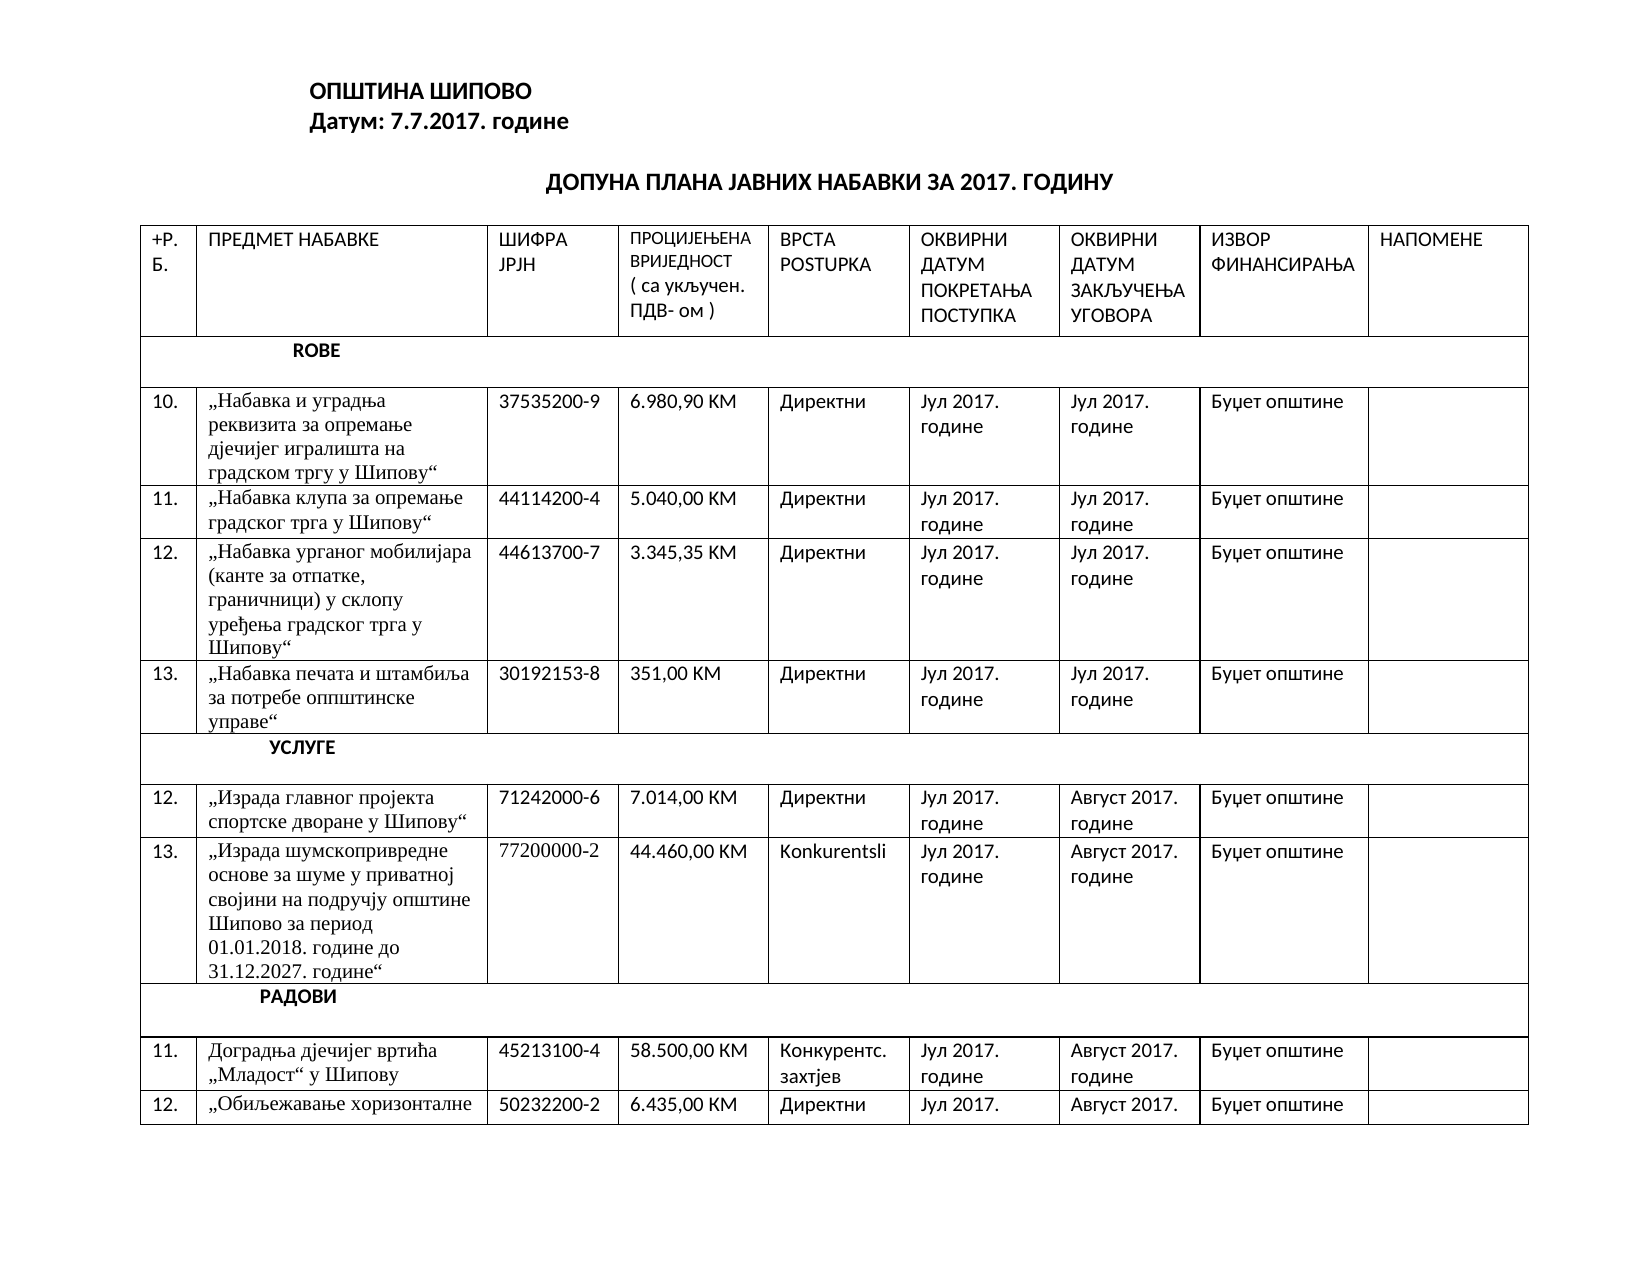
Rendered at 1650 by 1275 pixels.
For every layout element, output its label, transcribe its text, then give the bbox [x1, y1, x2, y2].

table_cell 44114200-4 [488, 486, 618, 538]
table_cell „Набавка печата и штамбиља за потребе оппштинске управе“ [197, 661, 487, 733]
table_header ОКВИРНИ ДАТУМ ПОКРЕТАЊА ПОСТУПКА [910, 226, 1059, 336]
table_cell Буџет општине [1201, 838, 1368, 983]
table_cell 6.980,90 KM [619, 388, 768, 484]
table_header ШИФРА ЈРЈН [488, 226, 618, 336]
table_header ПРЕДМЕТ НАБАВКЕ [197, 226, 487, 336]
table_cell Буџет општине [1201, 1038, 1368, 1090]
table_cell [1369, 661, 1528, 733]
table_cell Директни [769, 661, 909, 733]
table_cell Буџет општине [1201, 486, 1368, 538]
table_cell 45213100-4 [488, 1038, 618, 1090]
table_header ИЗВОР ФИНАНСИРАЊА [1201, 226, 1368, 336]
table_cell Директни [769, 486, 909, 538]
table_cell 77200000-2 [488, 838, 618, 983]
table_cell 10. [141, 388, 196, 484]
table_cell 44.460,00 KM [619, 838, 768, 983]
table_cell Буџет општине [1201, 388, 1368, 484]
table_cell Директни [769, 1091, 909, 1124]
table_cell „Набавка и уградња реквизита за опремање дјечијег игралишта на градском тргу у Шипову“ [197, 388, 487, 484]
table_cell УСЛУГЕ [141, 734, 1528, 783]
table_cell Јул 2017. године [910, 486, 1059, 538]
table_cell 3.345,35 KM [619, 539, 768, 659]
table_cell „Израда главног пројекта спортске дворане у Шипову“ [197, 785, 487, 837]
table_cell „Набавка клупа за опремање градског трга у Шипову“ [197, 486, 487, 538]
table_cell [1369, 539, 1528, 659]
table_cell Јул 2017. године [1060, 486, 1199, 538]
table_cell Доградња дјечијег вртића „Младост“ у Шипову [197, 1038, 487, 1090]
table_cell [1369, 486, 1528, 538]
table_cell 12. [141, 539, 196, 659]
table_cell 30192153-8 [488, 661, 618, 733]
table_cell Konkurentsli [769, 838, 909, 983]
table_cell Август 2017. године [1060, 1091, 1199, 1124]
table_cell Јул 2017. године [910, 1091, 1059, 1124]
table_cell [1369, 838, 1528, 983]
table_cell 351,00 KM [619, 661, 768, 733]
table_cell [197, 1091, 487, 1124]
table_cell 12. [141, 1091, 196, 1124]
table_cell Јул 2017. године [910, 539, 1059, 659]
table_cell 37535200-9 [488, 388, 618, 484]
table_cell 58.500,00 КМ [619, 1038, 768, 1090]
table_cell Август 2017. године [1060, 838, 1199, 983]
table_cell Директни [769, 388, 909, 484]
table_cell Јул 2017. године [910, 1038, 1059, 1090]
table_cell Директни [769, 539, 909, 659]
table_cell ROBE [141, 337, 1528, 387]
table_cell Јул 2017. године [910, 838, 1059, 983]
table_cell Директни [769, 785, 909, 837]
table_cell 71242000-6 [488, 785, 618, 837]
table_cell Буџет општине [1201, 1091, 1368, 1124]
table_cell Конкурентс. захтјев [769, 1038, 909, 1090]
table_cell [1369, 1038, 1528, 1090]
table_cell 7.014,00 КМ [619, 785, 768, 837]
table_header ВРСТА POSTUPKA [769, 226, 909, 336]
table_cell „Набавка урганог мобилијара (канте за отпатке, граничници) у склопу уређења градског трга у Шипову“ [197, 539, 487, 659]
table_cell [1369, 785, 1528, 837]
table_cell Буџет општине [1201, 661, 1368, 733]
table_cell 11. [141, 1038, 196, 1090]
table_cell Јул 2017. године [910, 785, 1059, 837]
table_cell Јул 2017. године [1060, 661, 1199, 733]
table_header +Р. Б. [141, 226, 196, 336]
table_cell 5.040,00 KM [619, 486, 768, 538]
table_cell Јул 2017. године [1060, 388, 1199, 484]
table_cell 6.435,00 КМ [619, 1091, 768, 1124]
table_cell Август 2017. године [1060, 785, 1199, 837]
table_cell Јул 2017. године [910, 388, 1059, 484]
table_header ОКВИРНИ ДАТУМ ЗАКЉУЧЕЊА УГОВОРА [1060, 226, 1199, 336]
table_cell Јул 2017. године [1060, 539, 1199, 659]
table_cell 11. [141, 486, 196, 538]
table_cell „Израда шумскопривредне основе за шуме у приватној својини на подручју општине Шипово за период 01.01.2018. године до 31.12.2027. године“ [197, 838, 487, 983]
table_cell Јул 2017. године [910, 661, 1059, 733]
table_cell [1369, 1091, 1528, 1124]
table_header ПРОЦИЈЕЊЕНА ВРИЈЕДНОСТ ( са укључен. ПДВ- ом ) [619, 226, 768, 336]
table_cell Буџет општине [1201, 785, 1368, 837]
table_cell Август 2017. године [1060, 1038, 1199, 1090]
table_cell 50232200-2 [488, 1091, 618, 1124]
table_cell Буџет општине [1201, 539, 1368, 659]
table_cell 44613700-7 [488, 539, 618, 659]
table_cell 13. [141, 838, 196, 983]
table_header НАПОМЕНЕ [1369, 226, 1528, 336]
table_cell РАДОВИ [141, 984, 1528, 1036]
table_cell 12. [141, 785, 196, 837]
table_cell [1369, 388, 1528, 484]
table_cell 13. [141, 661, 196, 733]
